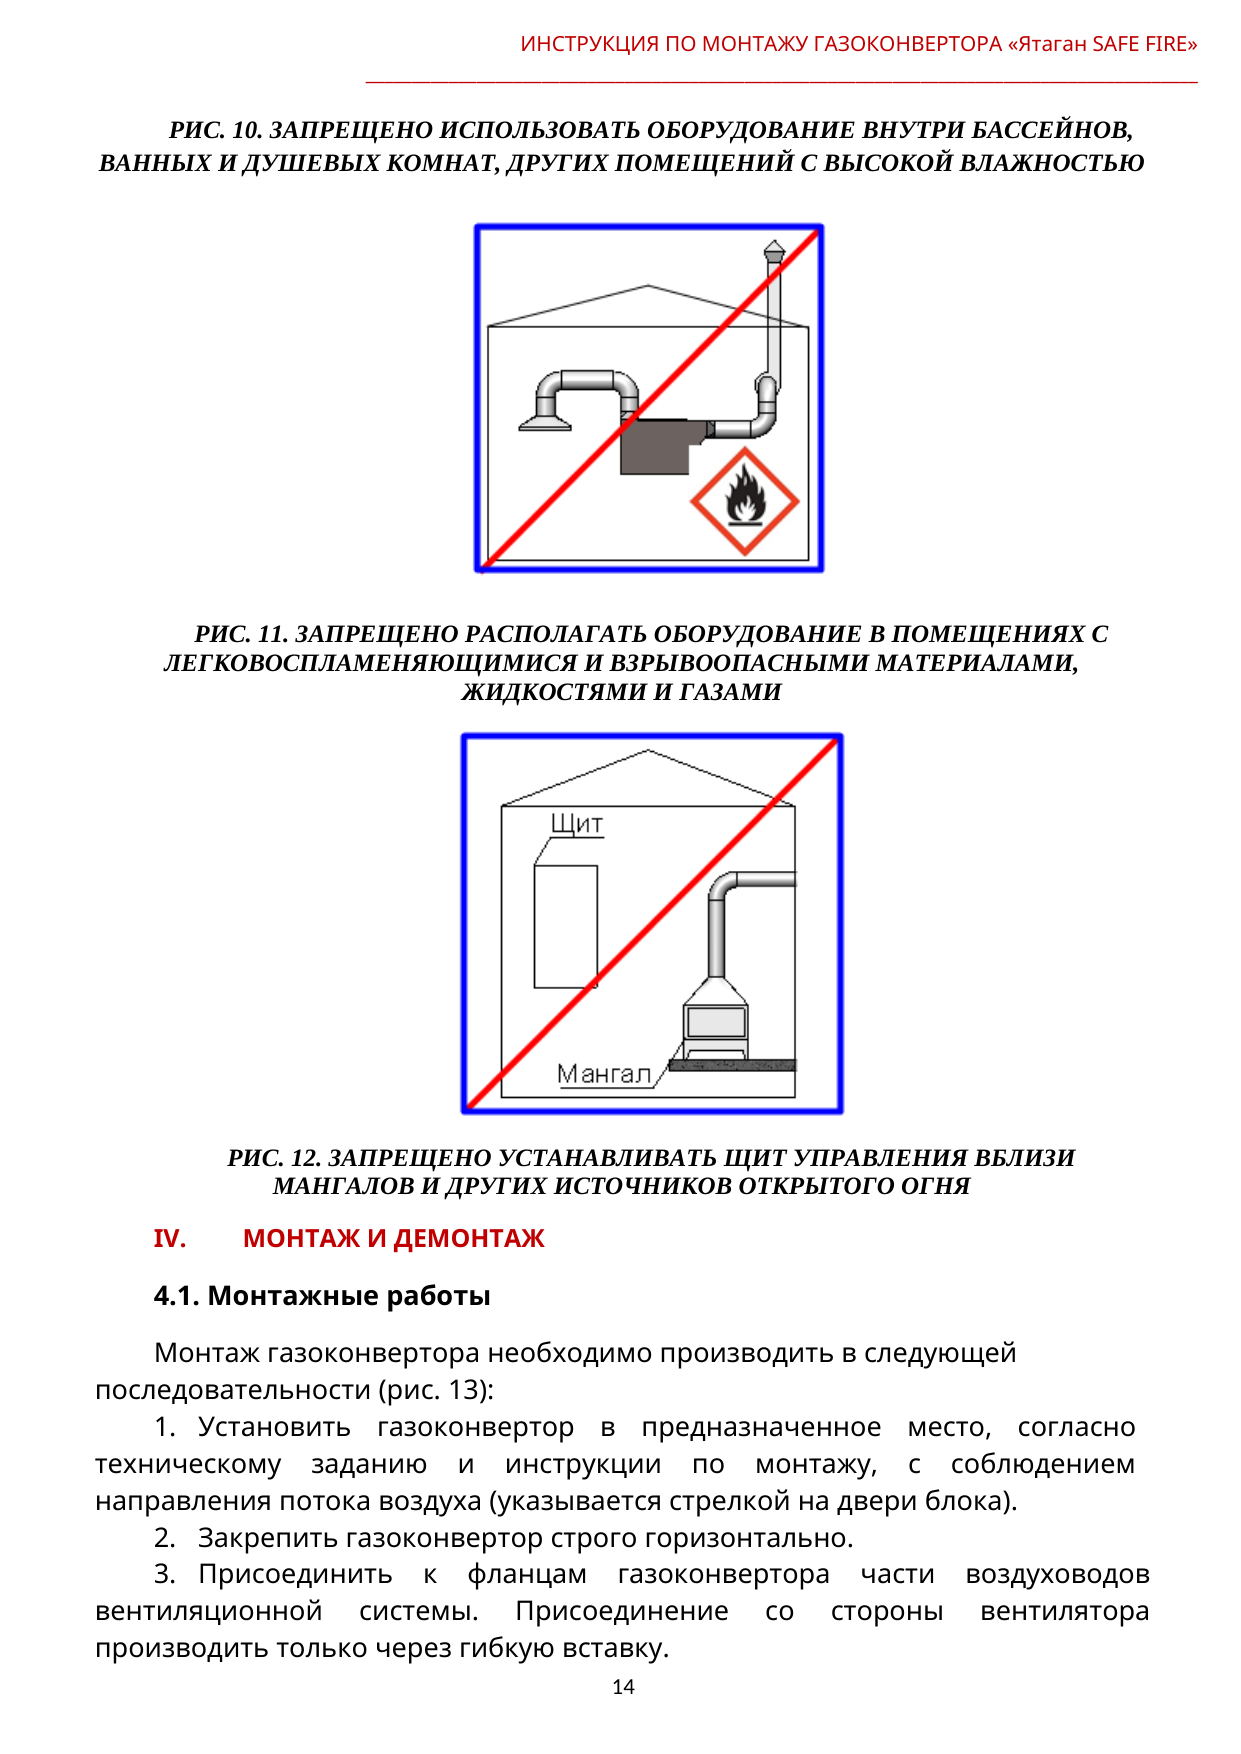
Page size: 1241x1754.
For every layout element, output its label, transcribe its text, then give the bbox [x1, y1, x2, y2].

list Монтаж газоконвертора необходимо производить в следующей последовательности (рис. 13): [94, 1334, 1152, 1407]
text РИС. 12. ЗАПРЕЩЕНО УСТАНАВЛИВАТЬ ЩИТ УПРАВЛЕНИЯ ВБЛИЗИ МАНГАЛОВ И ДРУГИХ ИСТОЧНИКОВ ОТКРЫТОГО ОГНЯ [94, 1143, 1152, 1200]
picture [455, 726, 851, 1122]
text 4.1. Монтажные работы [94, 1276, 1152, 1313]
list Присоединить к фланцам газоконвертора части воздуховодов вентиляционной системы. Присоединение со стороны вентилятора производить только через гибкую вставку. [94, 1555, 1152, 1666]
text РИС. 10. ЗАПРЕЩЕНО ИСПОЛЬЗОВАТЬ ОБОРУДОВАНИЕ ВНУТРИ БАССЕЙНОВ, ВАННЫХ И ДУШЕВЫХ КОМНАТ, ДРУГИХ ПОМЕЩЕНИЙ С ВЫСОКОЙ ВЛАЖНОСТЬЮ [94, 115, 1152, 177]
list МОНТАЖ И ДЕМОНТАЖ [94, 1221, 1152, 1255]
text РИС. 11. ЗАПРЕЩЕНО РАСПОЛАГАТЬ ОБОРУДОВАНИЕ В ПОМЕЩЕНИЯХ С ЛЕГКОВОСПЛАМЕНЯЮЩИМИСЯ И ВЗРЫВООПАСНЫМИ МАТЕРИАЛАМИ, ЖИДКОСТЯМИ И ГАЗАМИ [94, 619, 1152, 706]
list Установить газоконвертор в предназначенное место, согласно техническому заданию и инструкции по монтажу, с соблюдением направления потока воздуха (указывается стрелкой на двери блока). [94, 1407, 1137, 1518]
picture [450, 201, 855, 599]
list Закрепить газоконвертор строго горизонтально. [94, 1518, 1137, 1555]
